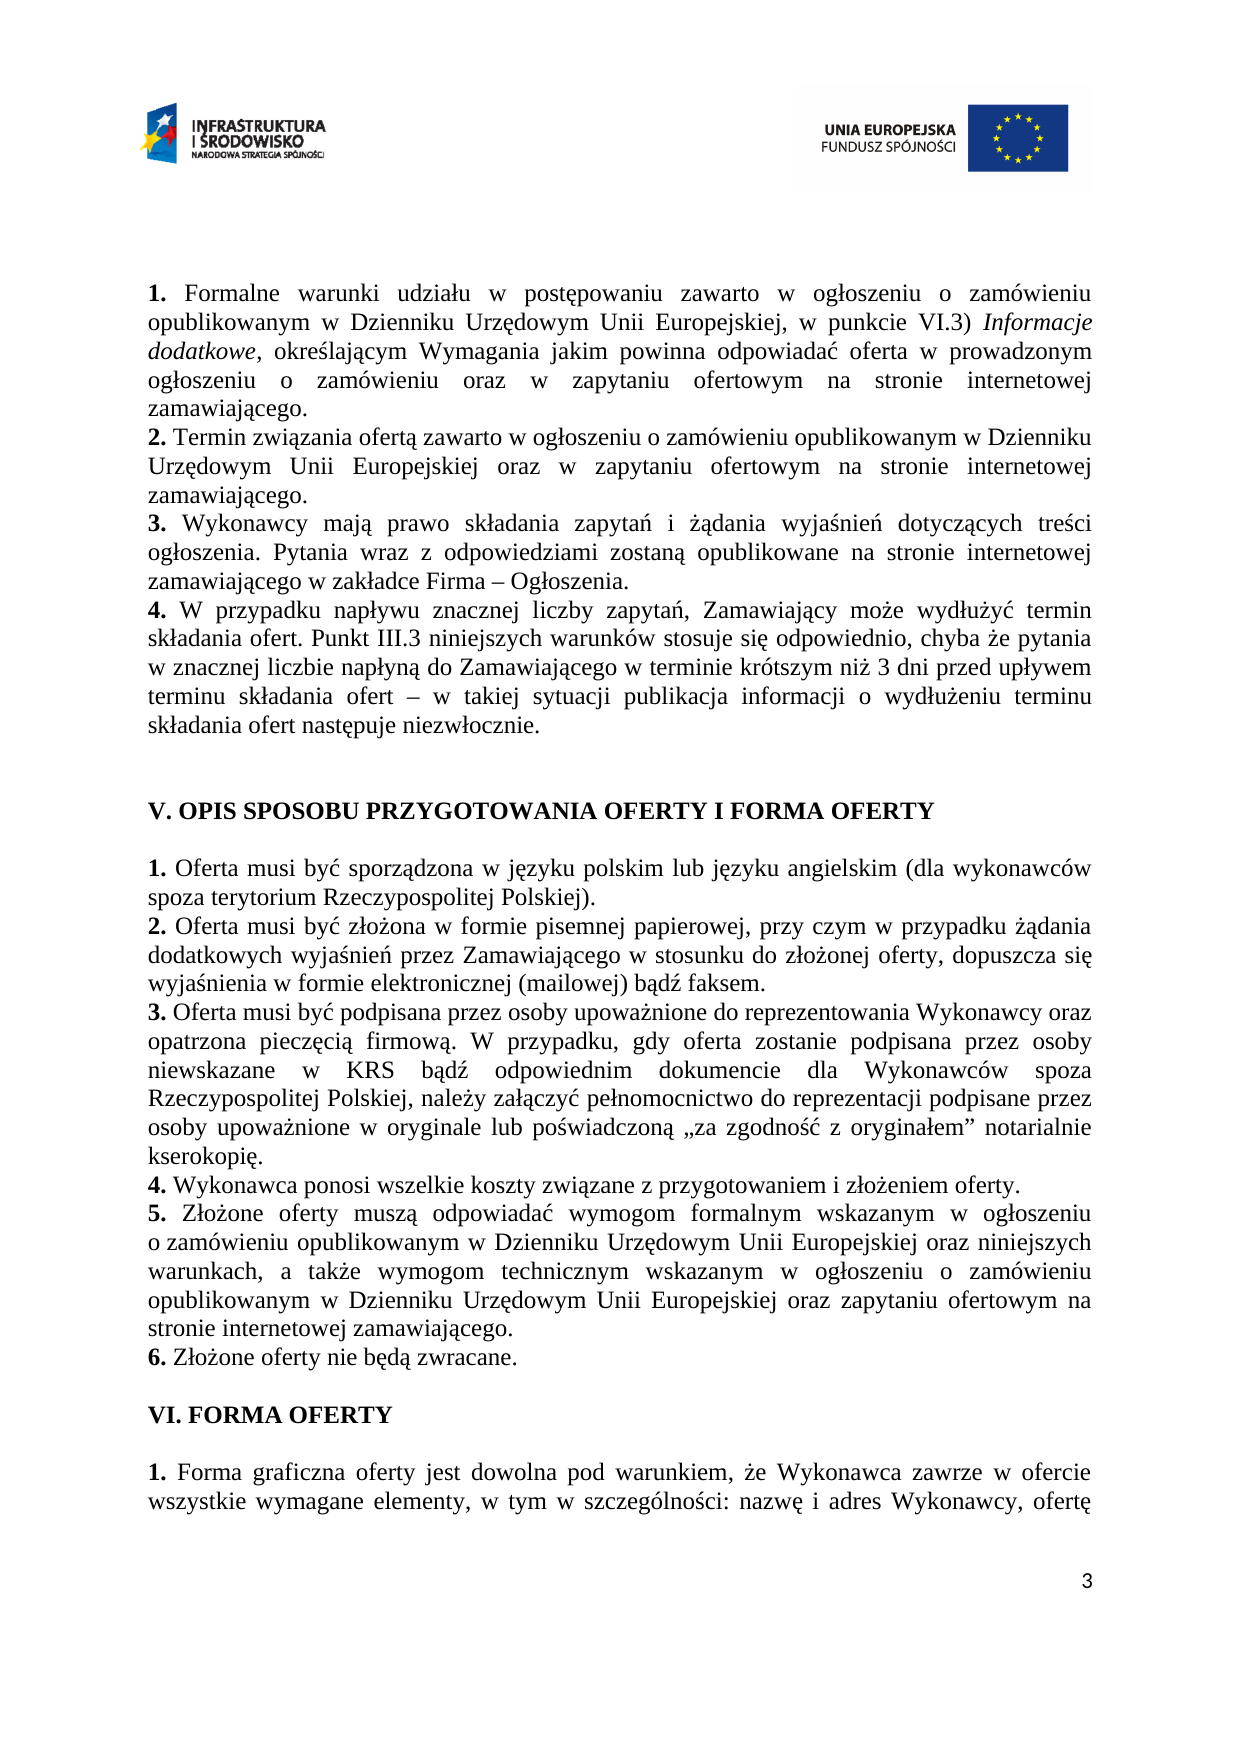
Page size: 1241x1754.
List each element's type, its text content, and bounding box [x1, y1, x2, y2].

text 6. Złożone oferty nie będą zwracane. [148, 1342, 1093, 1371]
text 2. Oferta musi być złożona w formie pisemnej papierowej, przy czym w przypadku żądania dodatkowych wyjaśnień przez Zamawiającego w stosunku do złożonej oferty, dopuszcza się wyjaśnienia w formie elektronicznej (mailowej) bądź faksem. [148, 911, 1093, 997]
text V. OPIS SPOSOBU PRZYGOTOWANIA OFERTY I FORMA OFERTY [148, 796, 1093, 825]
text 3. Oferta musi być podpisana przez osoby upoważnione do reprezentowania Wykonawcy oraz opatrzona pieczęcią firmową. W przypadku, gdy oferta zostanie podpisana przez osoby niewskazane w KRS bądź odpowiednim dokumencie dla Wykonawców spoza Rzeczypospolitej Polskiej, należy załączyć pełnomocnictwo do reprezentacji podpisane przez osoby upoważnione w oryginale lub poświadczoną „za zgodność z oryginałem” notarialnie kserokopię. [148, 997, 1093, 1170]
text 4. W przypadku napływu znacznej liczby zapytań, Zamawiający może wydłużyć termin składania ofert. Punkt III.3 niniejszych warunków stosuje się odpowiednio, chyba że pytania w znacznej liczbie napłyną do Zamawiającego w terminie krótszym niż 3 dni przed upływem terminu składania ofert – w takiej sytuacji publikacja informacji o wydłużeniu terminu składania ofert następuje niezwłocznie. [148, 595, 1093, 738]
text 3. Wykonawcy mają prawo składania zapytań i żądania wyjaśnień dotyczących treści ogłoszenia. Pytania wraz z odpowiedziami zostaną opublikowane na stronie internetowej zamawiającego w zakładce Firma – Ogłoszenia. [148, 508, 1093, 595]
picture [796, 83, 1093, 193]
text 2. Termin związania ofertą zawarto w ogłoszeniu o zamówieniu opublikowanym w Dzienniku Urzędowym Unii Europejskiej oraz w zapytaniu ofertowym na stronie internetowej zamawiającego. [148, 422, 1093, 508]
text 1. Oferta musi być sporządzona w języku polskim lub języku angielskim (dla wykonawców spoza terytorium Rzeczypospolitej Polskiej). [148, 853, 1093, 911]
text 4. Wykonawca ponosi wszelkie koszty związane z przygotowaniem i złożeniem oferty. [148, 1170, 1093, 1198]
text VI. FORMA OFERTY [148, 1400, 1093, 1428]
text 5. Złożone oferty muszą odpowiadać wymogom formalnym wskazanym w ogłoszeniu o zamówieniu opublikowanym w Dzienniku Urzędowym Unii Europejskiej oraz niniejszych warunkach, a także wymogom technicznym wskazanym w ogłoszeniu o zamówieniu opublikowanym w Dzienniku Urzędowym Unii Europejskiej oraz zapytaniu ofertowym na stronie internetowej zamawiającego. [148, 1198, 1093, 1342]
text 1. Formalne warunki udziału w postępowaniu zawarto w ogłoszeniu o zamówieniu opublikowanym w Dzienniku Urzędowym Unii Europejskiej, w punkcie VI.3) Informacje dodatkowe, określającym Wymagania jakim powinna odpowiadać oferta w prowadzonym ogłoszeniu o zamówieniu oraz w zapytaniu ofertowym na stronie internetowej zamawiającego. [148, 278, 1093, 422]
